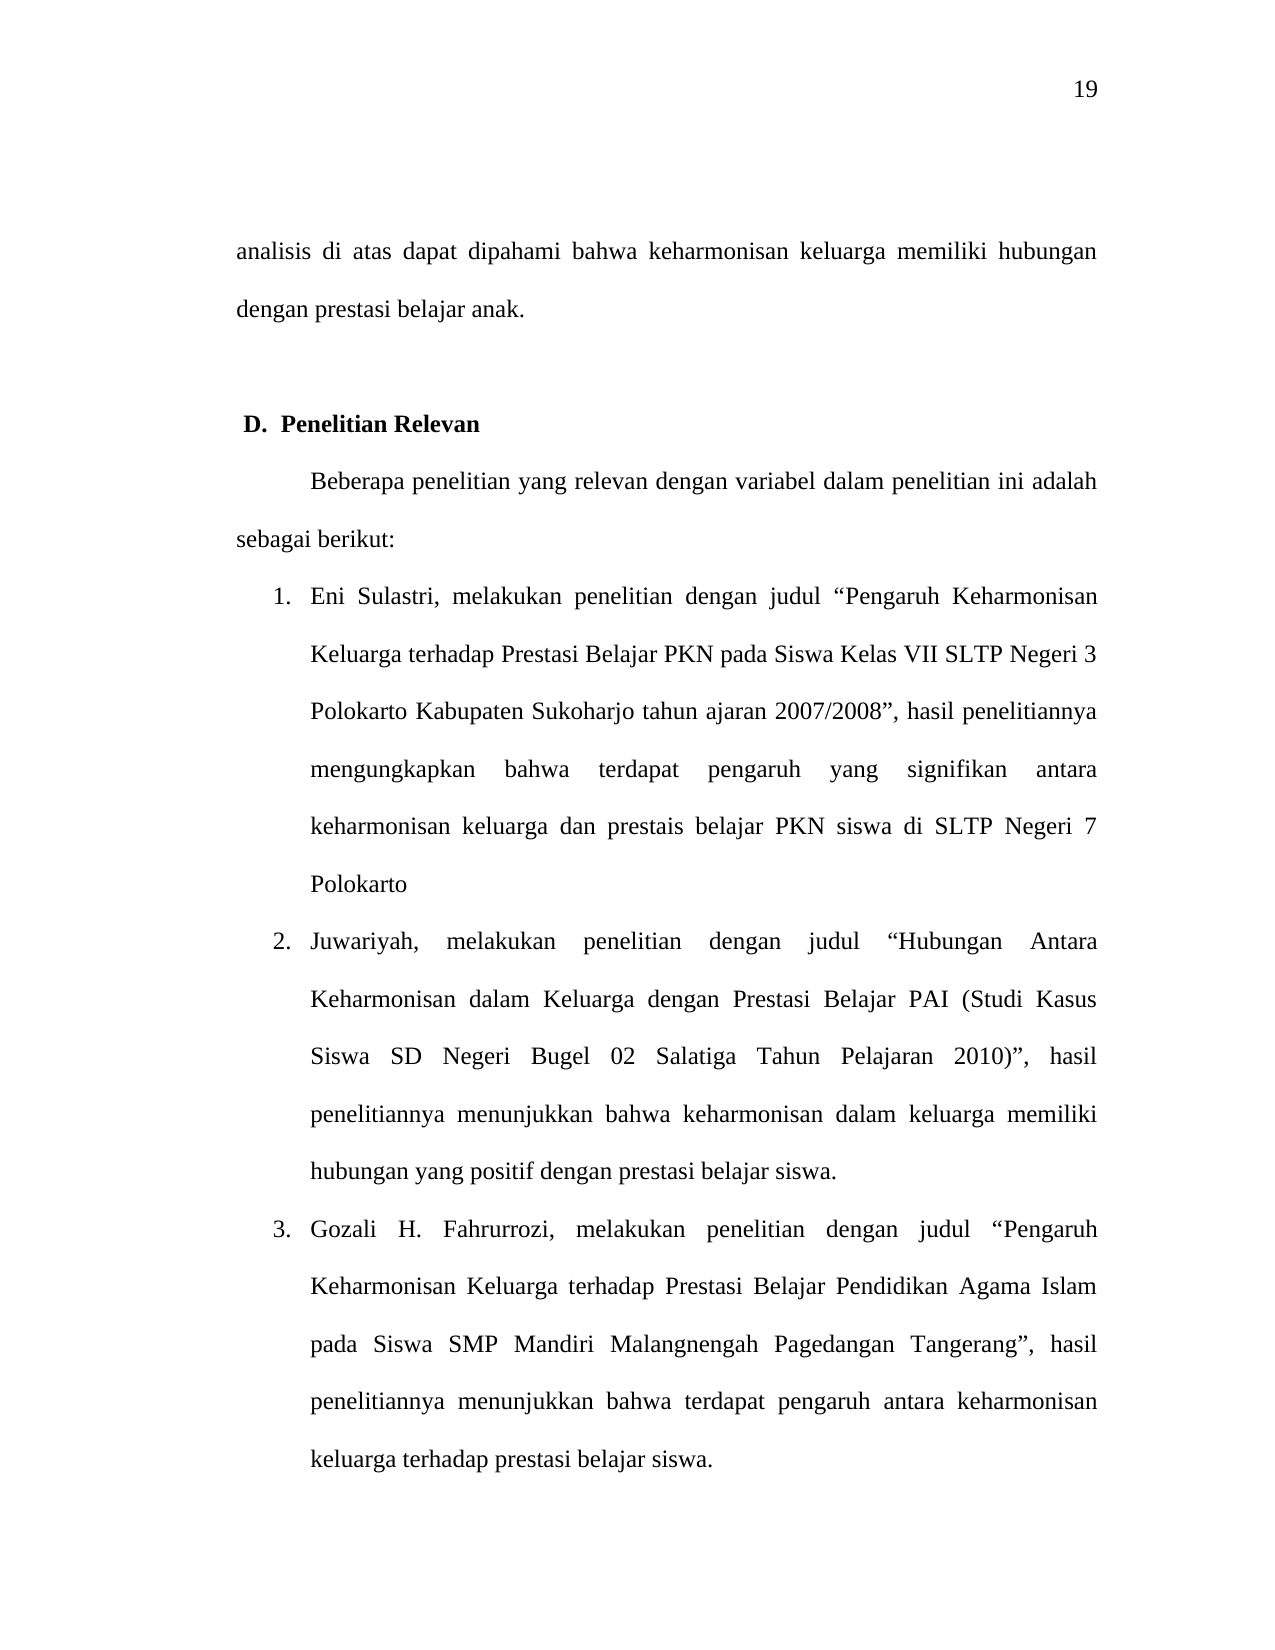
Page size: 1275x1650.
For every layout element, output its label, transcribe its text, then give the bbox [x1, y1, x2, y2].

list Penelitian Relevan [243, 409, 1098, 437]
list Beberapa penelitian yang relevan dengan variabel dalam penelitian ini adalah sebagai berikut: [236, 466, 1098, 552]
list Eni Sulastri, melakukan penelitian dengan judul “Pengaruh Keharmonisan Keluarga terhadap Prestasi Belajar PKN pada Siswa Kelas VII SLTP Negeri 3 Polokarto Kabupaten Sukoharjo tahun ajaran 2007/2008”, hasil penelitiannya mengungkapkan bahwa terdapat pengaruh yang signifikan antara keharmonisan keluarga dan prestais belajar PKN siswa di SLTP Negeri 7 Polokarto [273, 581, 1098, 897]
list Juwariyah, melakukan penelitian dengan judul “Hubungan Antara Keharmonisan dalam Keluarga dengan Prestasi Belajar PAI (Studi Kasus Siswa SD Negeri Bugel 02 Salatiga Tahun Pelajaran 2010)”, hasil penelitiannya menunjukkan bahwa keharmonisan dalam keluarga memiliki hubungan yang positif dengan prestasi belajar siswa. [273, 926, 1098, 1185]
list Gozali H. Fahrurrozi, melakukan penelitian dengan judul “Pengaruh Keharmonisan Keluarga terhadap Prestasi Belajar Pendidikan Agama Islam pada Siswa SMP Mandiri Malangnengah Pagedangan Tangerang”, hasil penelitiannya menunjukkan bahwa terdapat pengaruh antara keharmonisan keluarga terhadap prestasi belajar siswa. [273, 1214, 1098, 1472]
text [236, 236, 1098, 322]
